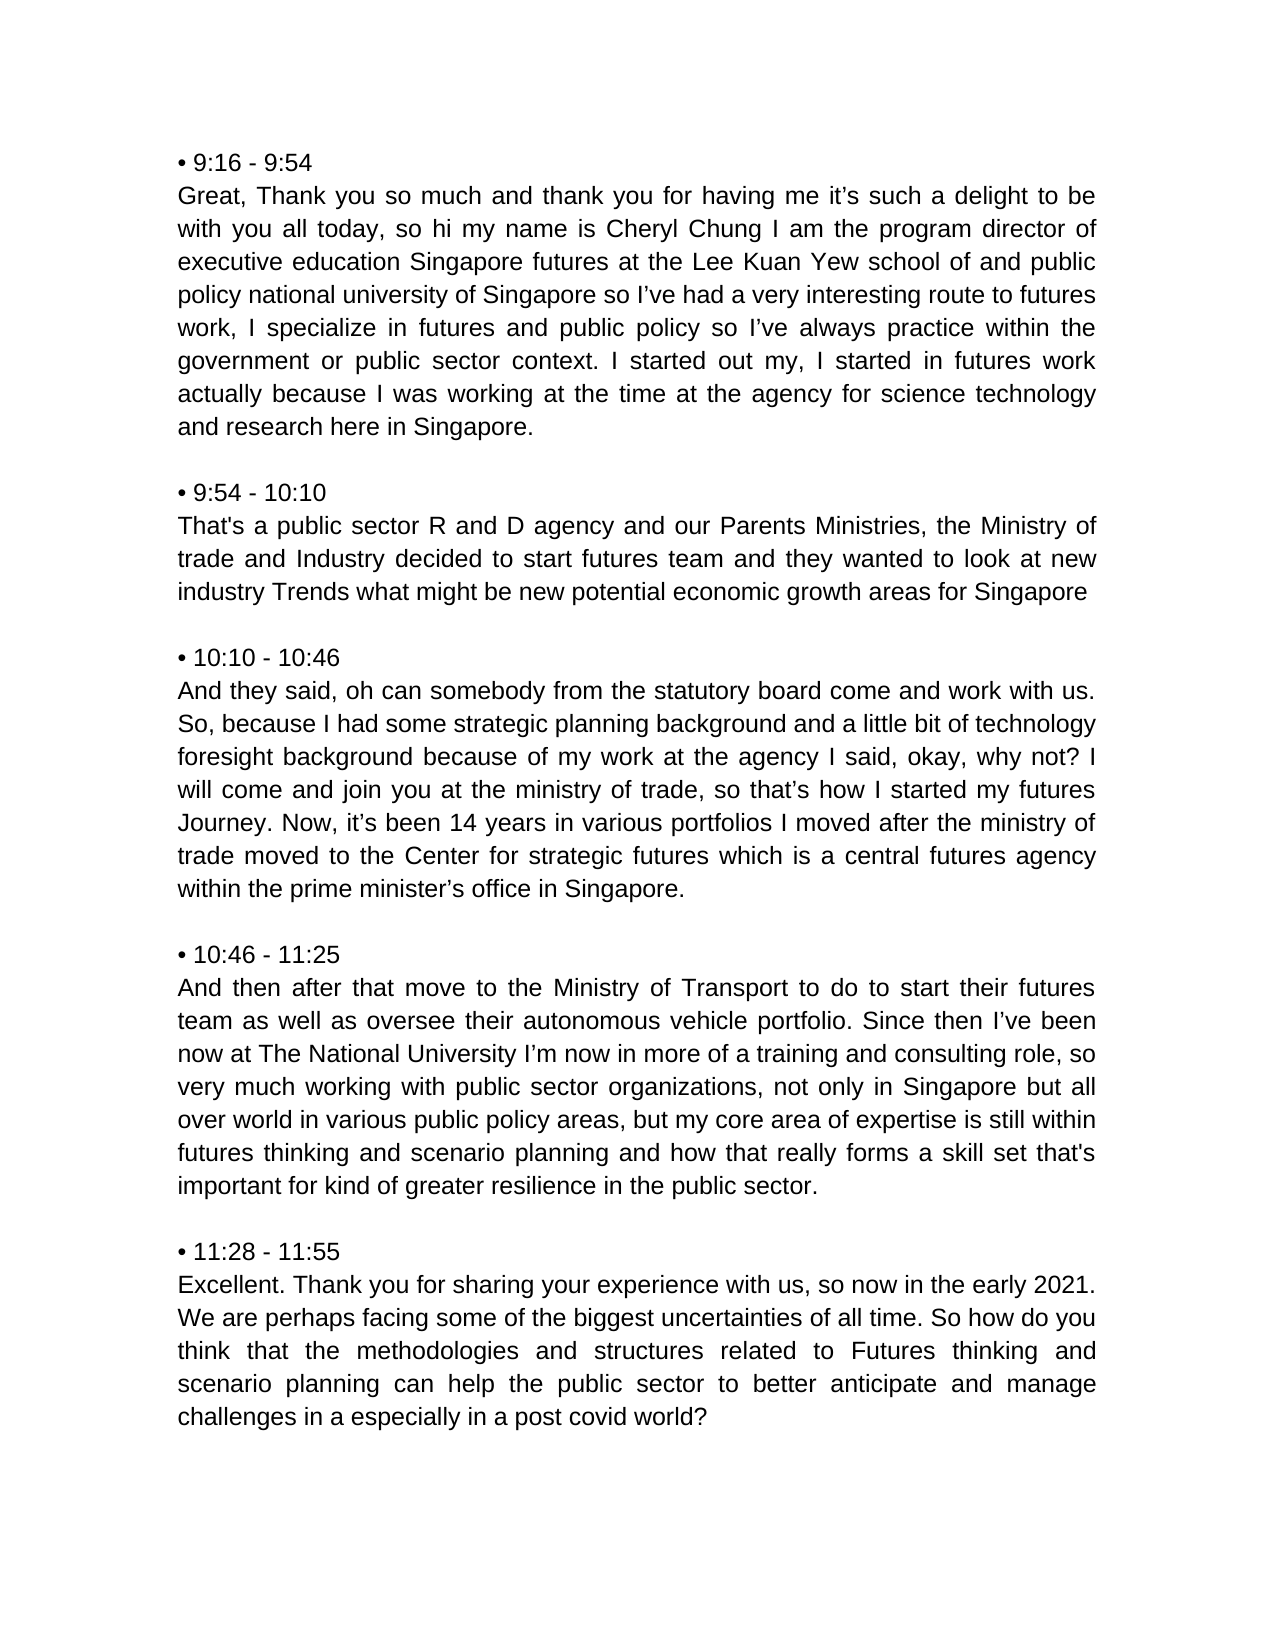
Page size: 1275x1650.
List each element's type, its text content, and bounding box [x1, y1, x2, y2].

text • 10:10 - 10:46 [177, 643, 1098, 672]
text • 9:16 - 9:54 [177, 148, 1098, 176]
text • 11:28 - 11:55 [177, 1237, 1098, 1266]
text Great, Thank you so much and thank you for having me it’s such a delight to be with you all today, so hi my name is Cheryl Chung I am the program director of executive education Singapore futures at the Lee Kuan Yew school of and public policy national university of Singapore so I’ve had a very interesting route to futures work, I specialize in futures and public policy so I’ve always practice within the government or public sector context. I started out my, I started in futures work actually because I was working at the time at the agency for science technology and research here in Singapore. [177, 181, 1098, 441]
text And they said, oh can somebody from the statutory board come and work with us. So, because I had some strategic planning background and a little bit of technology foresight background because of my work at the agency I said, okay, why not? I will come and join you at the ministry of trade, so that’s how I started my futures Journey. Now, it’s been 14 years in various portfolios I moved after the ministry of trade moved to the Center for strategic futures which is a central futures agency within the prime minister’s office in Singapore. [177, 676, 1098, 903]
text • 9:54 - 10:10 [177, 478, 1098, 507]
text And then after that move to the Ministry of Transport to do to start their futures team as well as oversee their autonomous vehicle portfolio. Since then I’ve been now at The National University I’m now in more of a training and consulting role, so very much working with public sector organizations, not only in Singapore but all over world in various public policy areas, but my core area of expertise is still within futures thinking and scenario planning and how that really forms a skill set that's important for kind of greater resilience in the public sector. [177, 973, 1098, 1200]
text Excellent. Thank you for sharing your experience with us, so now in the early 2021. We are perhaps facing some of the biggest uncertainties of all time. So how do you think that the methodologies and structures related to Futures thinking and scenario planning can help the public sector to better anticipate and manage challenges in a especially in a post covid world? [177, 1270, 1098, 1431]
text • 10:46 - 11:25 [177, 940, 1098, 969]
text That's a public sector R and D agency and our Parents Ministries, the Ministry of trade and Industry decided to start futures team and they wanted to look at new industry Trends what might be new potential economic growth areas for Singapore [177, 511, 1098, 606]
